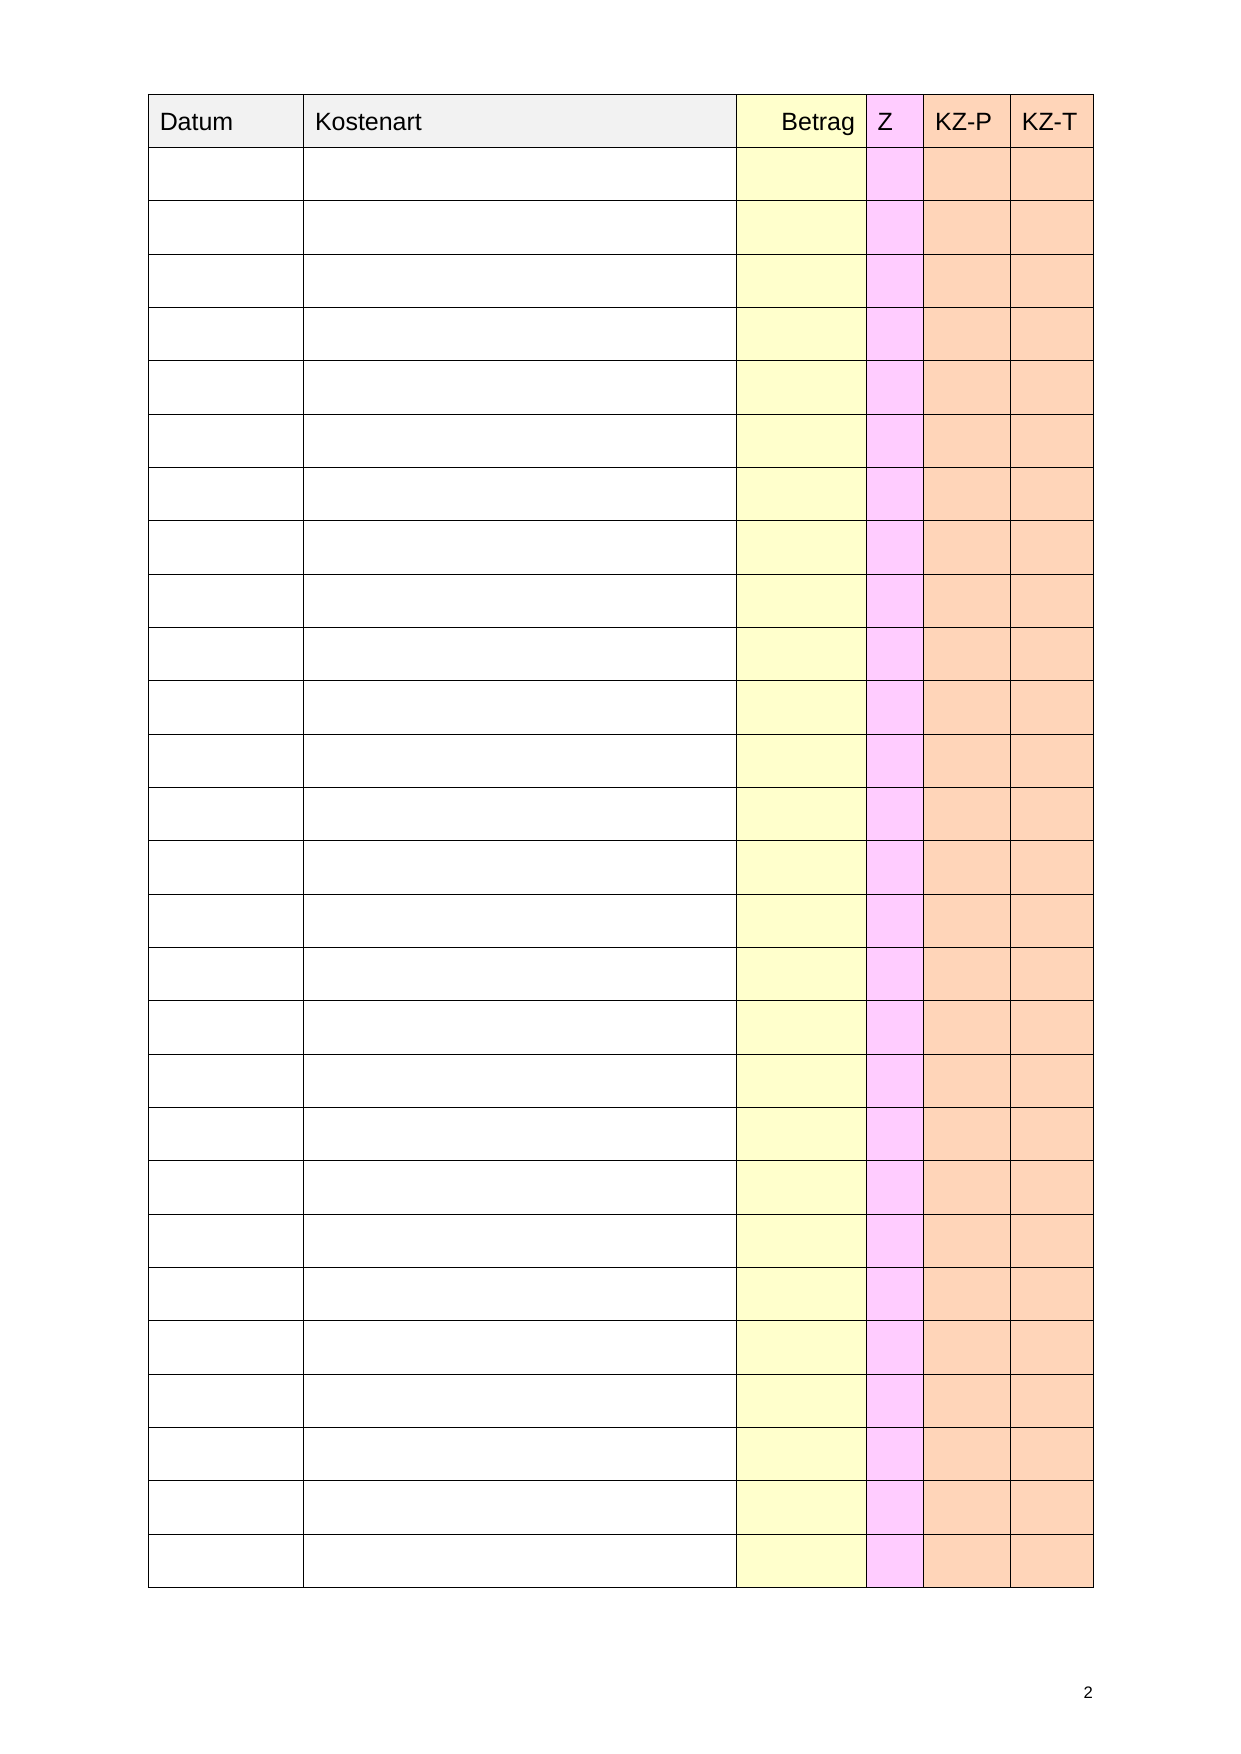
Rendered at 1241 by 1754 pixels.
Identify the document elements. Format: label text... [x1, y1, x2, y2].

table_cell [304, 521, 736, 574]
table_cell [737, 1055, 866, 1107]
table_cell [737, 1001, 866, 1054]
table_cell [924, 1215, 1010, 1267]
table_cell [304, 1001, 736, 1054]
table_cell [304, 415, 736, 467]
table_cell [1011, 1001, 1093, 1054]
table_cell [924, 1428, 1010, 1480]
table_cell [304, 681, 736, 734]
table_cell [149, 895, 303, 947]
table_cell [867, 521, 923, 574]
table_cell [737, 1161, 866, 1214]
table_cell [304, 948, 736, 1000]
table_cell [304, 468, 736, 520]
table_cell [1011, 255, 1093, 307]
table_cell [304, 1268, 736, 1320]
table_cell [737, 735, 866, 787]
table_cell [1011, 148, 1093, 200]
table_cell [1011, 948, 1093, 1000]
table_cell [924, 841, 1010, 894]
table_cell [1011, 841, 1093, 894]
table_cell [1011, 1108, 1093, 1160]
table_cell [1011, 1481, 1093, 1534]
table_cell [867, 361, 923, 414]
table_cell [149, 255, 303, 307]
table_cell [304, 1535, 736, 1587]
table_cell KZ-P [924, 95, 1010, 147]
table_cell [924, 1055, 1010, 1107]
table_cell [149, 148, 303, 200]
table_cell [737, 1428, 866, 1480]
table_cell [867, 1481, 923, 1534]
table_cell [304, 1375, 736, 1427]
table_cell [1011, 1161, 1093, 1214]
table_cell [867, 201, 923, 254]
table_cell [924, 1481, 1010, 1534]
table_cell [867, 735, 923, 787]
table_cell [924, 575, 1010, 627]
table_cell [1011, 1268, 1093, 1320]
table_cell [304, 1481, 736, 1534]
table_cell [867, 1215, 923, 1267]
table_cell [924, 201, 1010, 254]
table_cell [149, 735, 303, 787]
table_cell Z [867, 95, 923, 147]
table_cell [304, 1321, 736, 1374]
table_cell [304, 841, 736, 894]
table_cell [304, 1215, 736, 1267]
table_cell [924, 681, 1010, 734]
table_cell [924, 415, 1010, 467]
table_cell [867, 948, 923, 1000]
table_cell [149, 1535, 303, 1587]
table_cell [867, 1268, 923, 1320]
table_cell [304, 1055, 736, 1107]
table_cell [924, 1321, 1010, 1374]
table_cell [304, 1161, 736, 1214]
table_cell [737, 415, 866, 467]
table_cell [1011, 1321, 1093, 1374]
table_cell [149, 1375, 303, 1427]
table_cell [149, 788, 303, 840]
table_cell [1011, 1055, 1093, 1107]
table_cell [737, 628, 866, 680]
table_cell [924, 735, 1010, 787]
table_cell [149, 201, 303, 254]
table_cell [149, 841, 303, 894]
table_cell [737, 895, 866, 947]
table_cell [867, 1375, 923, 1427]
table_cell [149, 1161, 303, 1214]
table_cell [924, 1375, 1010, 1427]
table_cell [867, 1428, 923, 1480]
table_cell [924, 521, 1010, 574]
table_cell [867, 841, 923, 894]
table_cell [149, 1215, 303, 1267]
table_cell [737, 948, 866, 1000]
table_cell [924, 361, 1010, 414]
table_cell [737, 148, 866, 200]
table_cell [1011, 1375, 1093, 1427]
table_cell [867, 575, 923, 627]
table_cell [1011, 201, 1093, 254]
table_cell [737, 468, 866, 520]
table_cell [1011, 308, 1093, 360]
table_cell [867, 1108, 923, 1160]
table_cell [1011, 681, 1093, 734]
table_cell [149, 575, 303, 627]
table_cell [149, 308, 303, 360]
table_cell Betrag [737, 95, 866, 147]
table_cell [149, 948, 303, 1000]
table_cell [924, 468, 1010, 520]
table_cell [304, 1428, 736, 1480]
table_cell [149, 1108, 303, 1160]
table_cell [304, 148, 736, 200]
table_cell [304, 575, 736, 627]
table_cell [924, 1268, 1010, 1320]
table_cell [924, 1535, 1010, 1587]
table_cell [867, 415, 923, 467]
table_cell [1011, 788, 1093, 840]
table_cell [737, 1481, 866, 1534]
table_cell [1011, 361, 1093, 414]
table_cell [149, 1481, 303, 1534]
table_cell [149, 1268, 303, 1320]
table_cell [867, 148, 923, 200]
table_cell [737, 1535, 866, 1587]
table_cell [924, 1161, 1010, 1214]
table_cell [737, 1108, 866, 1160]
table_cell [737, 788, 866, 840]
table_cell [149, 361, 303, 414]
table_cell [1011, 735, 1093, 787]
table_cell [737, 841, 866, 894]
table_cell [924, 1001, 1010, 1054]
table_cell [1011, 575, 1093, 627]
table_cell [924, 788, 1010, 840]
table_cell [149, 1321, 303, 1374]
table_cell [867, 1001, 923, 1054]
table_cell [304, 628, 736, 680]
table_cell [149, 1428, 303, 1480]
table_cell [924, 255, 1010, 307]
table_cell KZ-T [1011, 95, 1093, 147]
table_cell [924, 895, 1010, 947]
table_cell [924, 1108, 1010, 1160]
table_cell [867, 681, 923, 734]
table_cell [149, 1055, 303, 1107]
table_cell [304, 1108, 736, 1160]
table_cell [304, 255, 736, 307]
table_cell [737, 521, 866, 574]
table_cell [304, 201, 736, 254]
table_cell [737, 575, 866, 627]
table_cell [1011, 521, 1093, 574]
table_cell [867, 628, 923, 680]
table_cell [1011, 895, 1093, 947]
table_cell [737, 1268, 866, 1320]
table_cell [1011, 415, 1093, 467]
table_cell [867, 788, 923, 840]
table_cell [304, 735, 736, 787]
table_cell [737, 308, 866, 360]
table_cell [149, 415, 303, 467]
table_cell [737, 1215, 866, 1267]
table_cell [867, 1161, 923, 1214]
table_cell [867, 895, 923, 947]
table_cell [737, 1375, 866, 1427]
table_cell [149, 1001, 303, 1054]
table_cell [304, 361, 736, 414]
table_cell [304, 895, 736, 947]
table_cell [737, 681, 866, 734]
table_cell [867, 1055, 923, 1107]
table_cell [1011, 628, 1093, 680]
table_cell [867, 468, 923, 520]
table_cell [924, 628, 1010, 680]
table_cell [924, 948, 1010, 1000]
table_cell [304, 308, 736, 360]
table_cell [1011, 1215, 1093, 1267]
table_cell [1011, 1535, 1093, 1587]
table_cell [149, 681, 303, 734]
table_cell [1011, 1428, 1093, 1480]
table_cell [867, 255, 923, 307]
table_cell [737, 201, 866, 254]
table_cell [737, 255, 866, 307]
table_cell [867, 308, 923, 360]
table_cell [737, 1321, 866, 1374]
table_cell [1011, 468, 1093, 520]
table_cell Datum [149, 95, 303, 147]
table_cell [304, 788, 736, 840]
table_cell [149, 521, 303, 574]
table_cell [924, 148, 1010, 200]
table_cell [867, 1321, 923, 1374]
table_cell Kostenart [304, 95, 736, 147]
table_cell [149, 468, 303, 520]
table_cell [867, 1535, 923, 1587]
table_cell [149, 628, 303, 680]
table_cell [737, 361, 866, 414]
table_cell [924, 308, 1010, 360]
